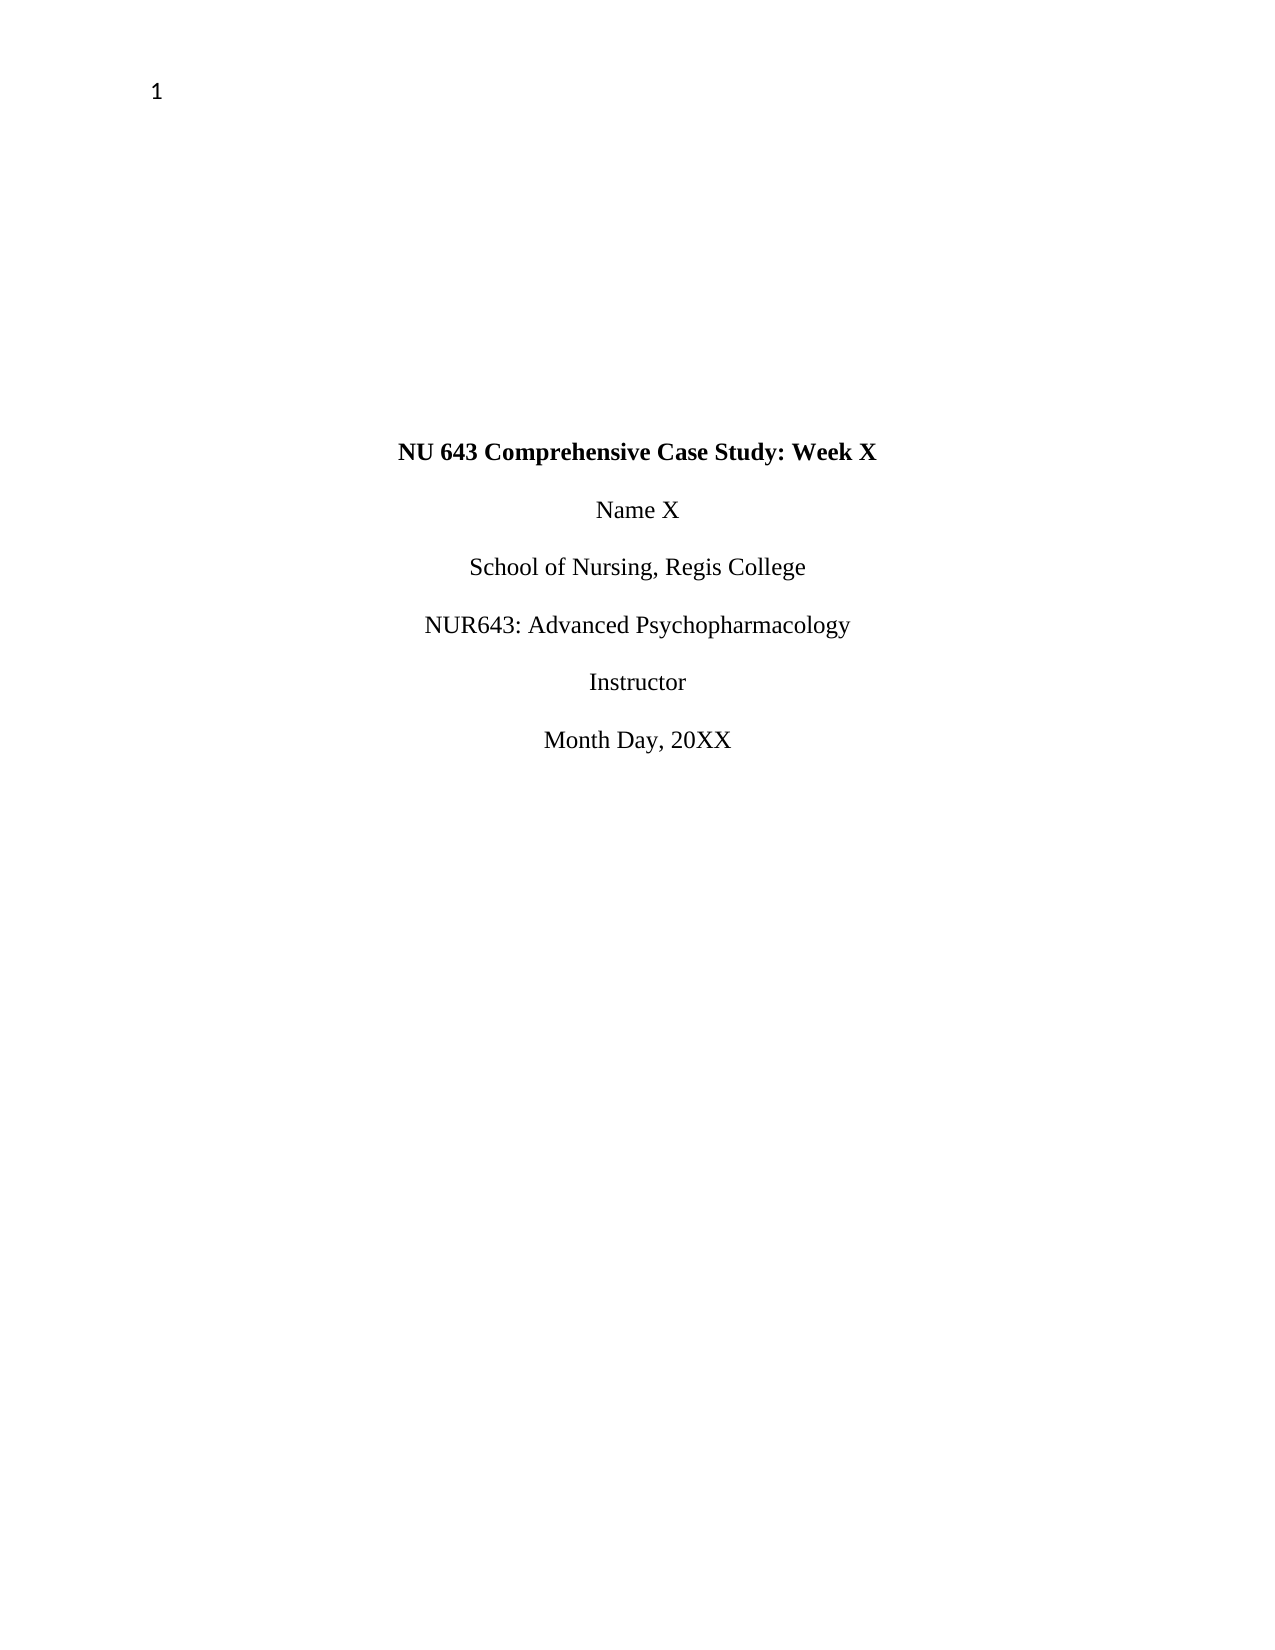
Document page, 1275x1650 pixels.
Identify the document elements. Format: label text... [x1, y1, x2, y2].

text School of Nursing, Regis College [150, 552, 1125, 581]
text Name X [150, 495, 1125, 524]
text NUR643: Advanced Psychopharmacology [150, 610, 1125, 639]
text NU 643 Comprehensive Case Study: Week X [150, 437, 1125, 466]
text Instructor [150, 667, 1125, 696]
text Month Day, 20XX [150, 725, 1125, 754]
